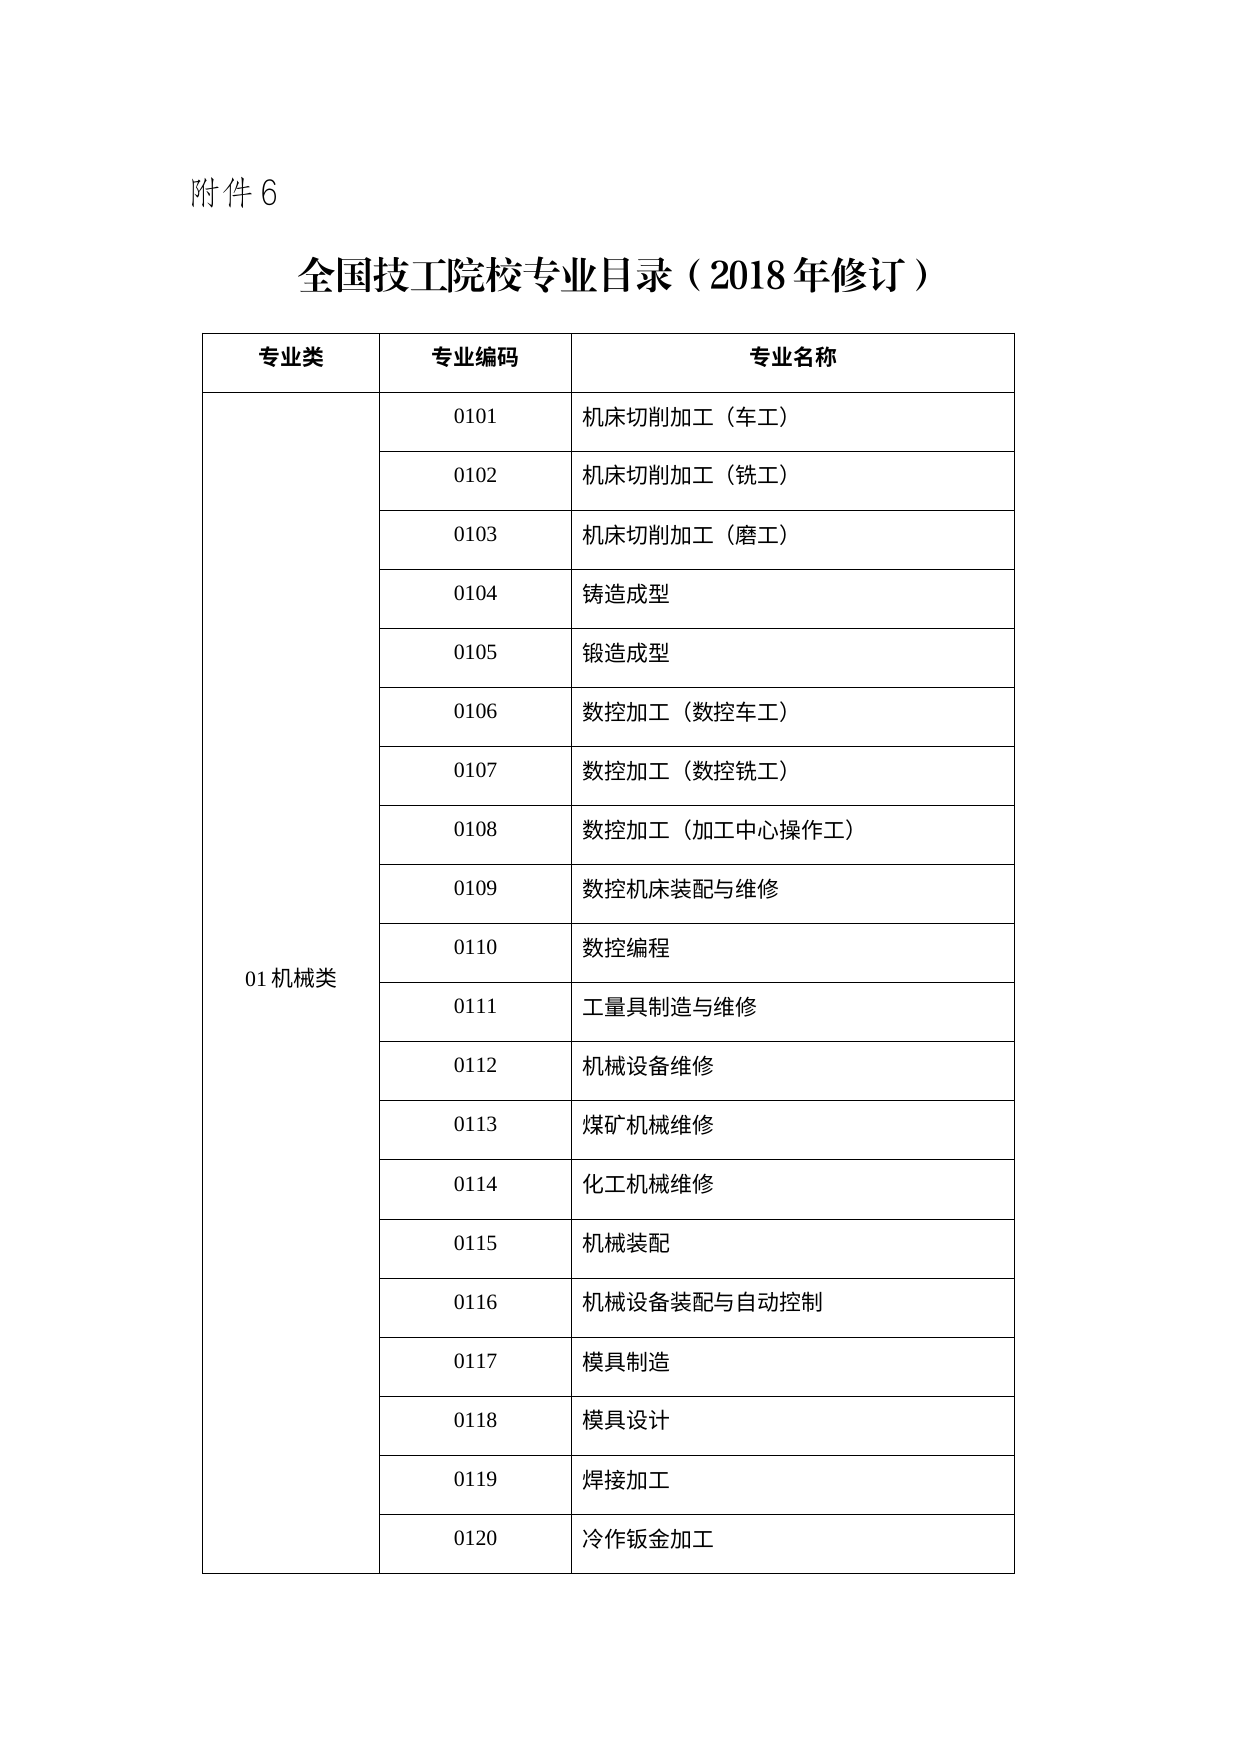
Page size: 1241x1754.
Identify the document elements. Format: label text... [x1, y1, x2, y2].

table_cell 0111 [380, 983, 571, 1041]
table_cell 0105 [380, 629, 571, 687]
table_cell 数控加工（数控车工） [572, 688, 1014, 746]
table_cell 0114 [380, 1160, 571, 1218]
table_header 专业类 [203, 334, 379, 392]
table_cell 0112 [380, 1042, 571, 1100]
table_header 专业编码 [380, 334, 571, 392]
table_cell 机械设备维修 [572, 1042, 1014, 1100]
table_cell 机床切削加工（车工） [572, 393, 1014, 451]
text 全国技工院校专业目录（2018年修订） [187, 246, 1053, 311]
table_cell 模具设计 [572, 1397, 1014, 1455]
table_cell 01机械类 [203, 393, 379, 1573]
table_cell 数控编程 [572, 924, 1014, 982]
table_cell 工量具制造与维修 [572, 983, 1014, 1041]
table_cell 0103 [380, 511, 571, 569]
table_cell 0101 [380, 393, 571, 451]
table_cell 0107 [380, 747, 571, 805]
table_cell 0119 [380, 1456, 571, 1514]
table_cell 0109 [380, 865, 571, 923]
table_cell 0120 [380, 1515, 571, 1573]
table_cell 锻造成型 [572, 629, 1014, 687]
table_cell 数控机床装配与维修 [572, 865, 1014, 923]
table_cell 0104 [380, 570, 571, 628]
table_cell 冷作钣金加工 [572, 1515, 1014, 1573]
table_cell 0116 [380, 1279, 571, 1337]
table_cell 0110 [380, 924, 571, 982]
table_cell 0108 [380, 806, 571, 864]
table_cell 铸造成型 [572, 570, 1014, 628]
table_cell 机床切削加工（铣工） [572, 452, 1014, 510]
table_cell 0117 [380, 1338, 571, 1396]
table_cell 0113 [380, 1101, 571, 1159]
text 附件6 [187, 162, 1053, 227]
table_header 专业名称 [572, 334, 1014, 392]
table_cell 0102 [380, 452, 571, 510]
table_cell 机械设备装配与自动控制 [572, 1279, 1014, 1337]
table_cell 机械装配 [572, 1220, 1014, 1277]
table_cell 数控加工（加工中心操作工） [572, 806, 1014, 864]
table_cell 化工机械维修 [572, 1160, 1014, 1218]
table_cell 焊接加工 [572, 1456, 1014, 1514]
table_cell 模具制造 [572, 1338, 1014, 1396]
table_cell 0106 [380, 688, 571, 746]
table_cell 0115 [380, 1220, 571, 1277]
table_cell 0118 [380, 1397, 571, 1455]
table_cell 机床切削加工（磨工） [572, 511, 1014, 569]
table_cell 煤矿机械维修 [572, 1101, 1014, 1159]
table_cell 数控加工（数控铣工） [572, 747, 1014, 805]
